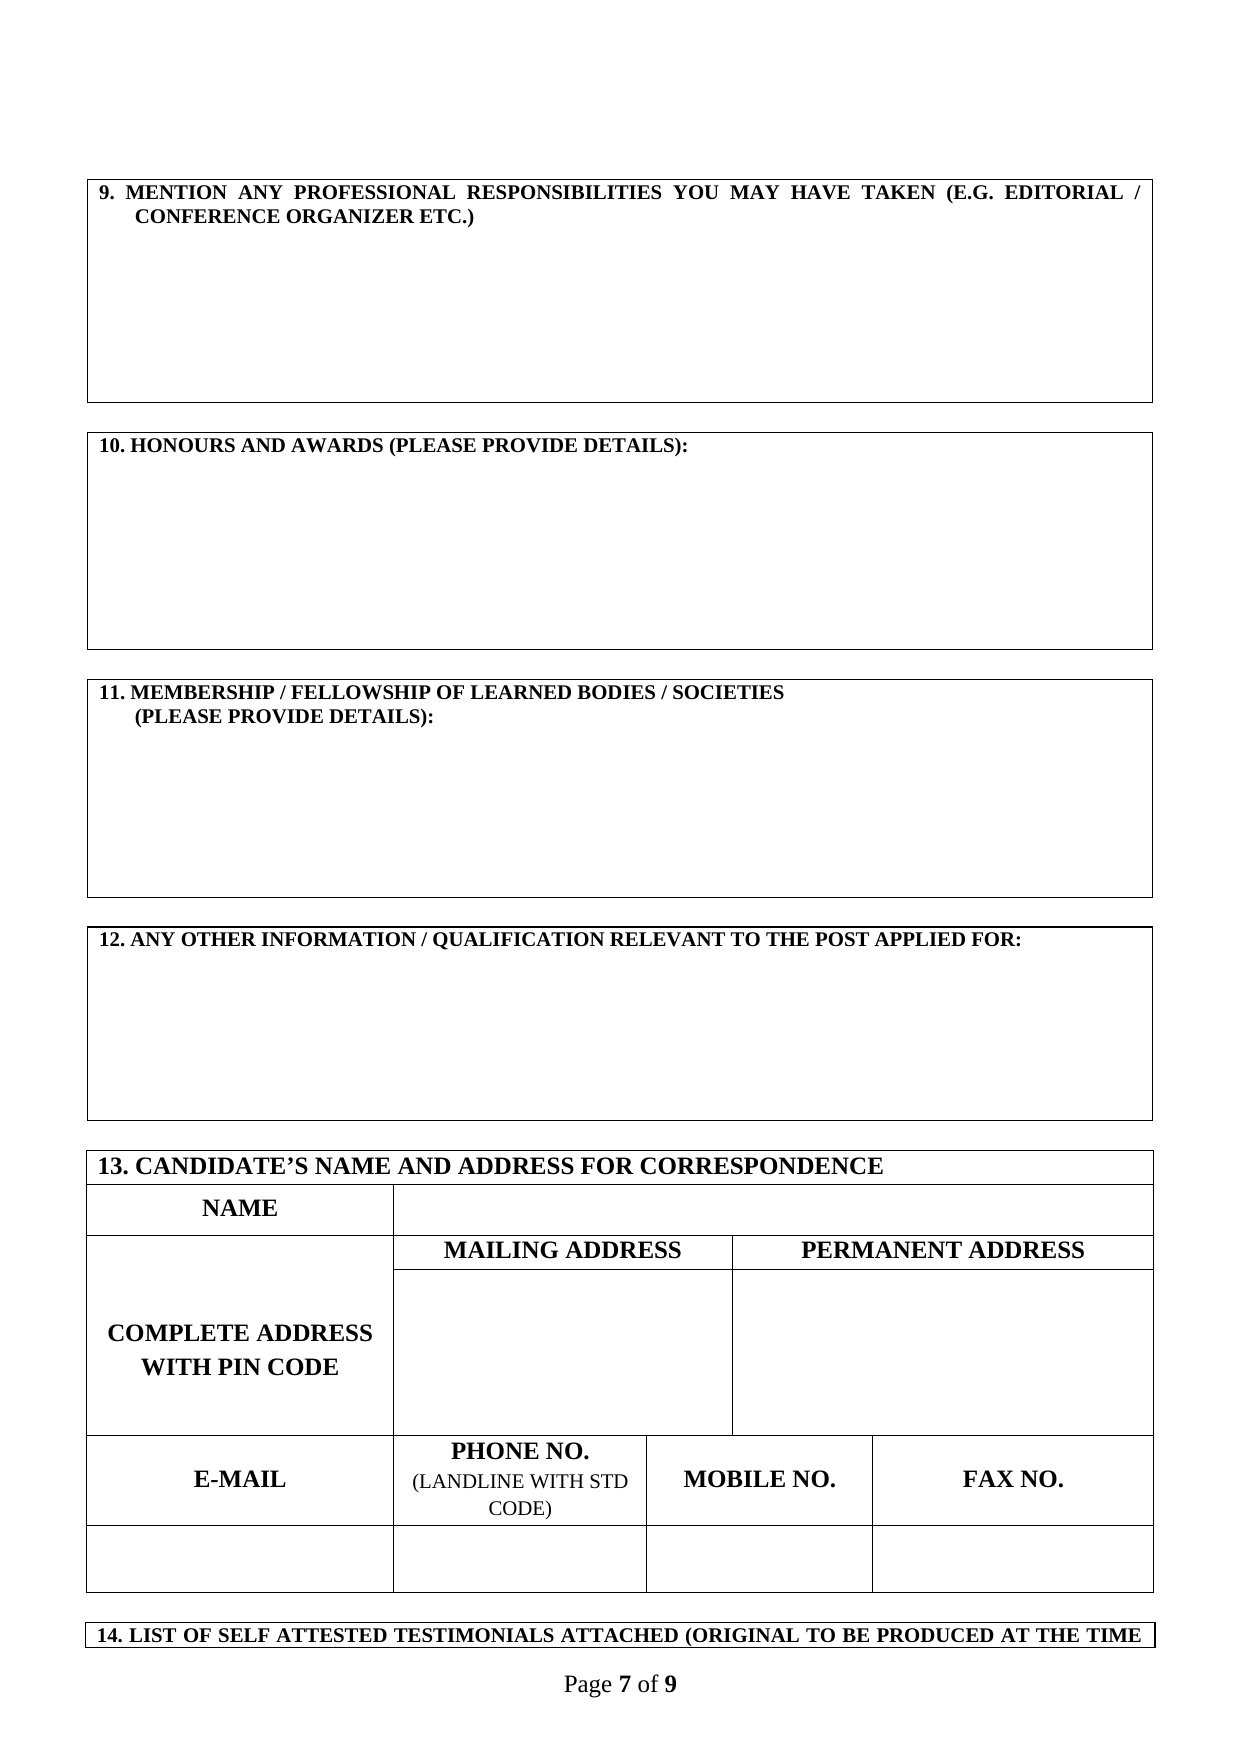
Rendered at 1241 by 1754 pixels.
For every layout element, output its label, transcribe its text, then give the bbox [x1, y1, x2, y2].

table_header 10. HONOURS AND AWARDS (PLEASE PROVIDE DETAILS): [88, 433, 1152, 649]
table_header 12. ANY OTHER INFORMATION / QUALIFICATION RELEVANT TO THE POST APPLIED FOR: [88, 928, 1152, 1120]
table_cell E-MAIL [87, 1436, 393, 1525]
table_cell [873, 1526, 1153, 1592]
table_cell [647, 1526, 872, 1592]
table_cell MAILING ADDRESS [394, 1236, 732, 1268]
table_cell [733, 1270, 1153, 1435]
table_header 11. MEMBERSHIP / FELLOWSHIP OF LEARNED BODIES / SOCIETIES (PLEASE PROVIDE DETAILS): [88, 680, 1152, 897]
table_cell [394, 1185, 1153, 1234]
table_header 9. MENTION ANY PROFESSIONAL RESPONSIBILITIES YOU MAY HAVE TAKEN (E.G. EDITORIAL / CONFERENCE ORGANIZER ETC.) [88, 180, 1152, 402]
table_cell [394, 1526, 646, 1592]
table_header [86, 1623, 1154, 1647]
table_cell PHONE NO. (LANDLINE WITH STD CODE) [394, 1436, 646, 1525]
table_cell NAME [87, 1185, 393, 1234]
table_cell MOBILE NO. [647, 1436, 872, 1525]
table_cell FAX NO. [873, 1436, 1153, 1525]
table_cell [394, 1270, 732, 1435]
table_cell PERMANENT ADDRESS [733, 1236, 1153, 1268]
table_header 13. CANDIDATE’S NAME AND ADDRESS FOR CORRESPONDENCE [87, 1151, 1153, 1184]
table_cell [87, 1526, 393, 1592]
table_cell COMPLETE ADDRESS WITH PIN CODE [87, 1236, 393, 1435]
